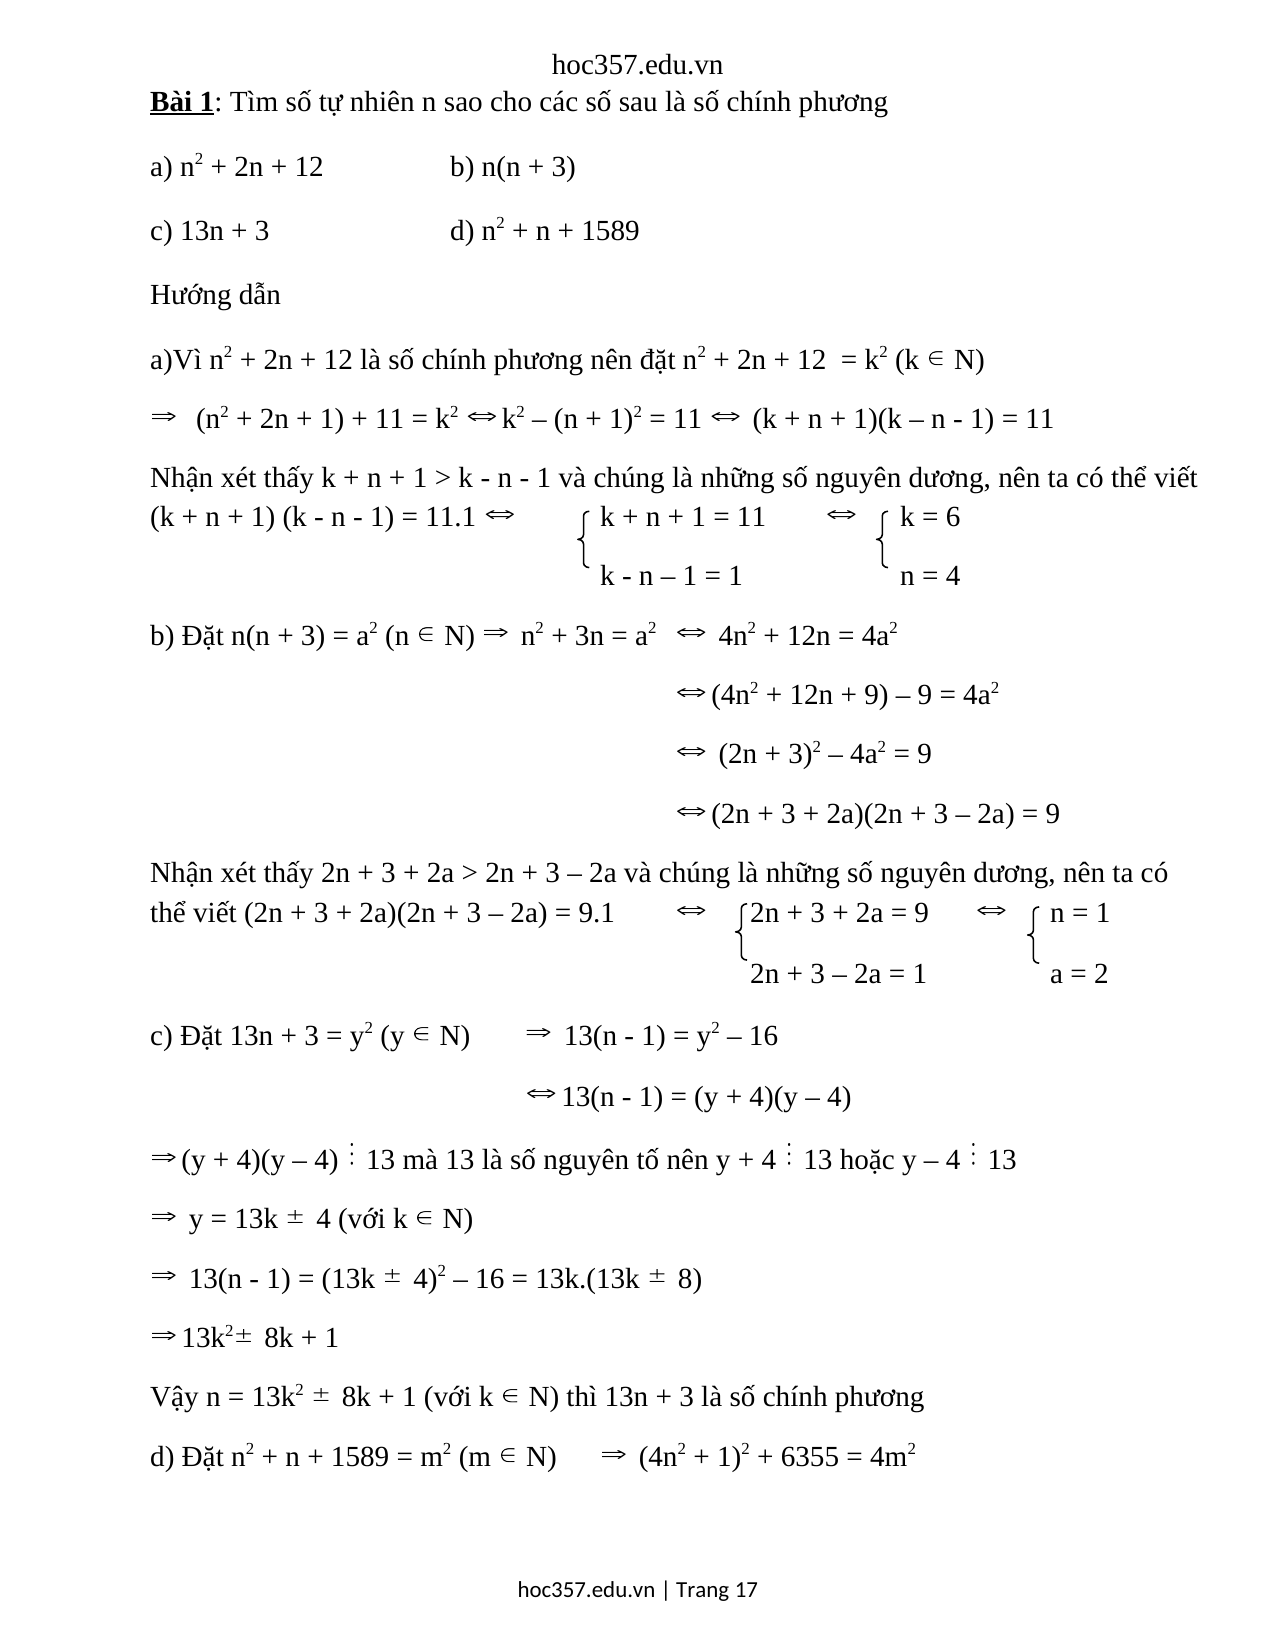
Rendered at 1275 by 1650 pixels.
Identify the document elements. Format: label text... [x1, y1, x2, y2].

text 13(n - 1) = (y + 4)(y – 4) [450, 1079, 1200, 1112]
text b) Đặt n(n + 3) = a2 (n N) n2 + 3n = a2 4n2 + 12n = 4a2 [150, 618, 1200, 651]
text k - n – 1 = 1 n = 4 [525, 558, 1200, 592]
text Hướng dẫn [150, 277, 1200, 311]
text Nhận xét thấy 2n + 3 + 2a > 2n + 3 – 2a và chúng là những số nguyên dương, nên ta có thể viết (2n + 3 + 2a)(2n + 3 – 2a) = 9.1 2n + 3 + 2a = 9 n = 1 [150, 855, 1200, 929]
text c) Đặt 13n + 3 = y2 (y N) 13(n - 1) = y2 – 16 [150, 1018, 1200, 1051]
text (2n + 3 + 2a)(2n + 3 – 2a) = 9 [600, 796, 1200, 829]
text a) n2 + 2n + 12 b) n(n + 3) [150, 149, 1200, 182]
text d) Đặt n2 + n + 1589 = m2 (m N) (4n2 + 1)2 + 6355 = 4m2 [150, 1439, 1200, 1472]
text c) 13n + 3 d) n2 + n + 1589 [150, 213, 1200, 247]
text (n2 + 2n + 1) + 11 = k2 k2 – (n + 1)2 = 11 (k + n + 1)(k – n - 1) = 11 [150, 401, 1200, 435]
text Vậy n = 13k2 8k + 1 (với k N) thì 13n + 3 là số chính phương [150, 1379, 1200, 1413]
text 13(n - 1) = (13k 4)2 – 16 = 13k.(13k 8) [150, 1261, 1200, 1294]
text (2n + 3)2 – 4a2 = 9 [150, 737, 1200, 770]
text (4n2 + 12n + 9) – 9 = 4a2 [150, 677, 1200, 711]
text y = 13k 4 (với k N) [150, 1201, 1200, 1235]
text (y + 4)(y – 4) 13 mà 13 là số nguyên tố nên y + 4 13 hoặc y – 4 13 [150, 1138, 1200, 1176]
text a)Vì n2 + 2n + 12 là số chính phương nên đặt n2 + 2n + 12 = k2 (k N) [150, 342, 1200, 375]
text 2n + 3 – 2a = 1 a = 2 [675, 957, 1200, 990]
text Nhận xét thấy k + n + 1 > k - n - 1 và chúng là những số nguyên dương, nên ta có thể viết (k + n + 1) (k - n - 1) = 11.1 k + n + 1 = 11 k = 6 [150, 461, 1200, 533]
text Bài 1: Tìm số tự nhiên n sao cho các số sau là số chính phương [150, 84, 1200, 118]
text 13k2 8k + 1 [150, 1320, 1200, 1354]
